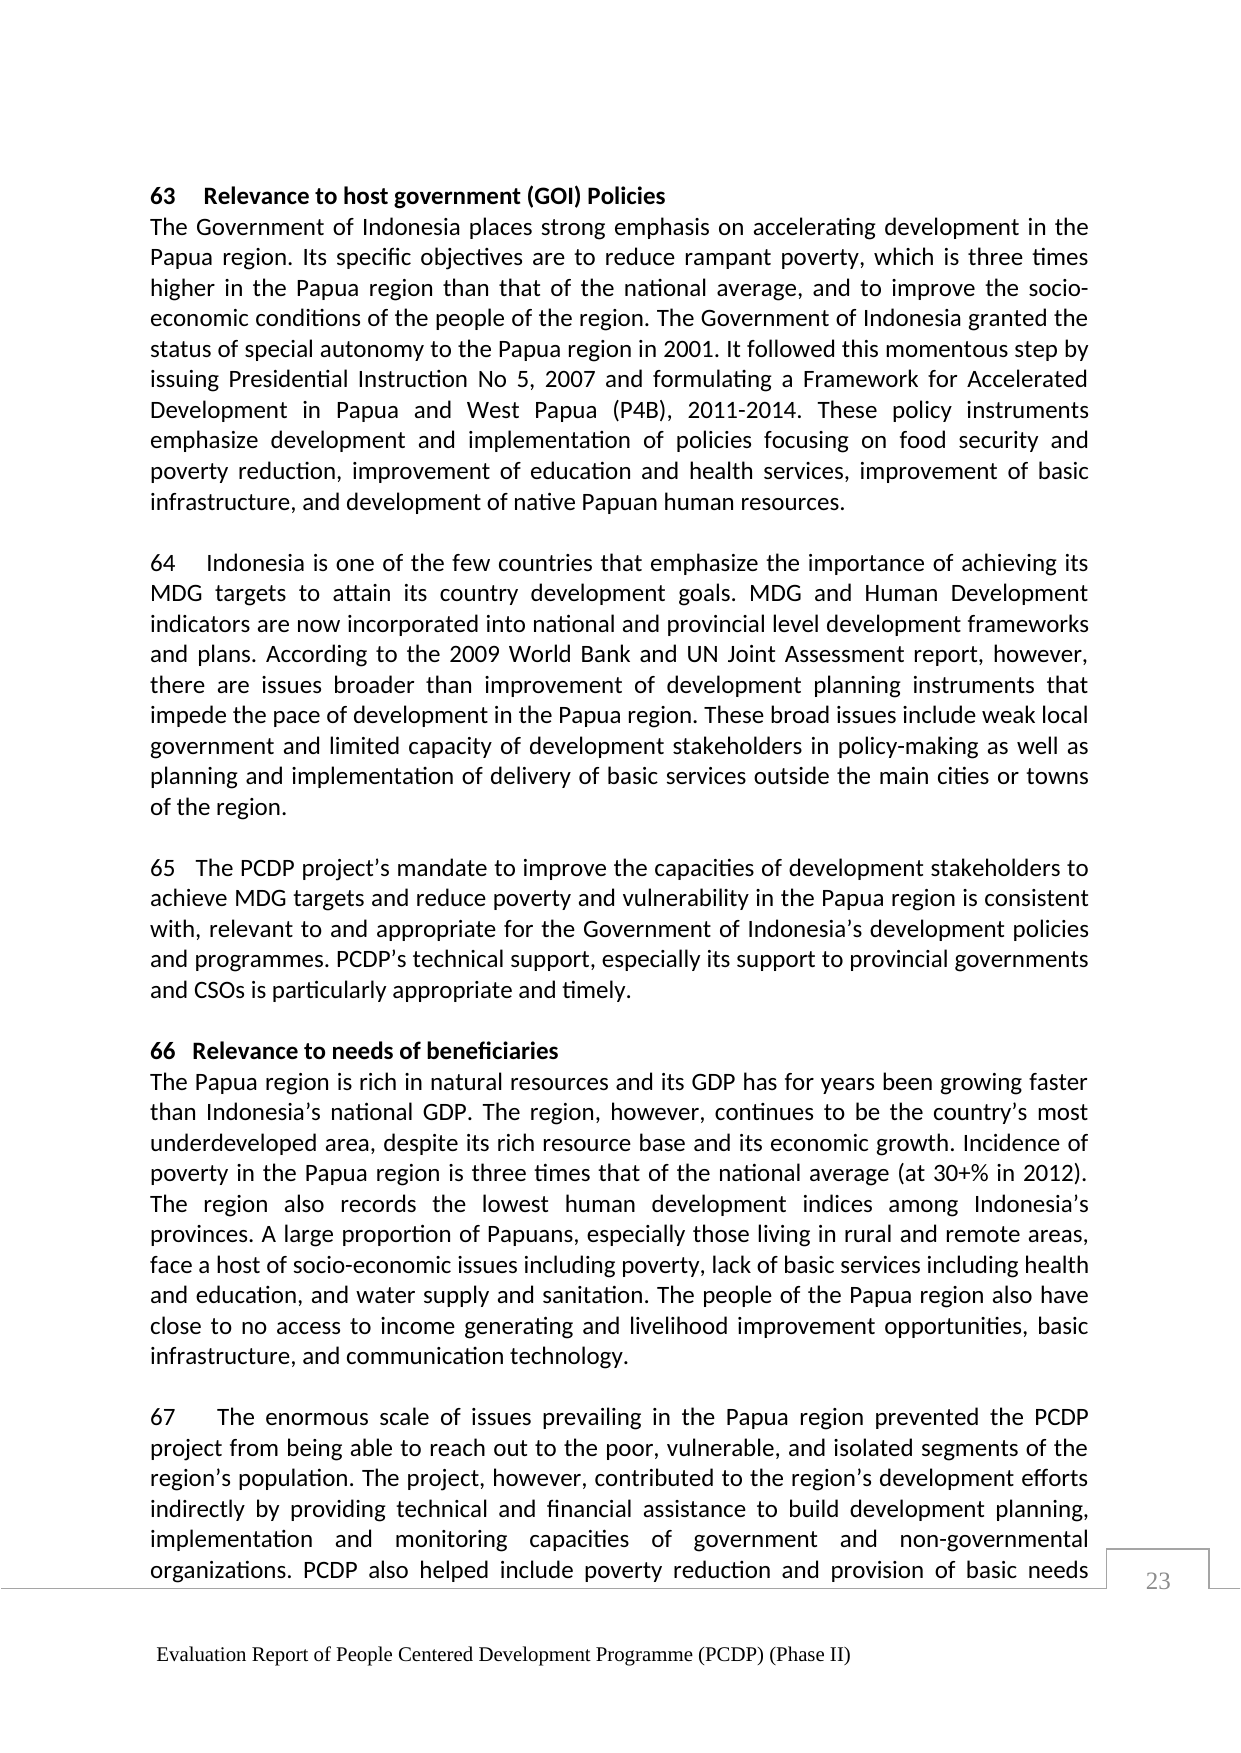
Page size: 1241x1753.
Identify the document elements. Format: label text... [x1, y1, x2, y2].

text The Government of Indonesia places strong emphasis on accelerating development in the Papua region. Its specific objectives are to reduce rampant poverty, which is three times higher in the Papua region than that of the national average, and to improve the socio-economic conditions of the people of the region. The Government of Indonesia granted the status of special autonomy to the Papua region in 2001. It followed this momentous step by issuing Presidential Instruction No 5, 2007 and formulating a Framework for Accelerated Development in Papua and West Papua (P4B), 2011-2014. These policy instruments emphasize development and implementation of policies focusing on food security and poverty reduction, improvement of education and health services, improvement of basic infrastructure, and development of native Papuan human resources. [150, 211, 1090, 516]
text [150, 1401, 1090, 1584]
text 64 Indonesia is one of the few countries that emphasize the importance of achieving its MDG targets to attain its country development goals. MDG and Human Development indicators are now incorporated into national and provincial level development frameworks and plans. According to the 2009 World Bank and UN Joint Assessment report, however, there are issues broader than improvement of development planning instruments that impede the pace of development in the Papua region. These broad issues include weak local government and limited capacity of development stakeholders in policy-making as well as planning and implementation of delivery of basic services outside the main cities or towns of the region. [150, 547, 1090, 821]
text 63 Relevance to host government (GOI) Policies [150, 181, 1090, 211]
text The Papua region is rich in natural resources and its GDP has for years been growing faster than Indonesia’s national GDP. The region, however, continues to be the country’s most underdeveloped area, despite its rich resource base and its economic growth. Incidence of poverty in the Papua region is three times that of the national average (at 30+% in 2012). The region also records the lowest human development indices among Indonesia’s provinces. A large proportion of Papuans, especially those living in rural and remote areas, face a host of socio-economic issues including poverty, lack of basic services including health and education, and water supply and sanitation. The people of the Papua region also have close to no access to income generating and livelihood improvement opportunities, basic infrastructure, and communication technology. [150, 1066, 1090, 1371]
text 65 The PCDP project’s mandate to improve the capacities of development stakeholders to achieve MDG targets and reduce poverty and vulnerability in the Papua region is consistent with, relevant to and appropriate for the Government of Indonesia’s development policies and programmes. PCDP’s technical support, especially its support to provincial governments and CSOs is particularly appropriate and timely. [150, 852, 1090, 1004]
text 66 Relevance to needs of beneficiaries [150, 1035, 1090, 1066]
